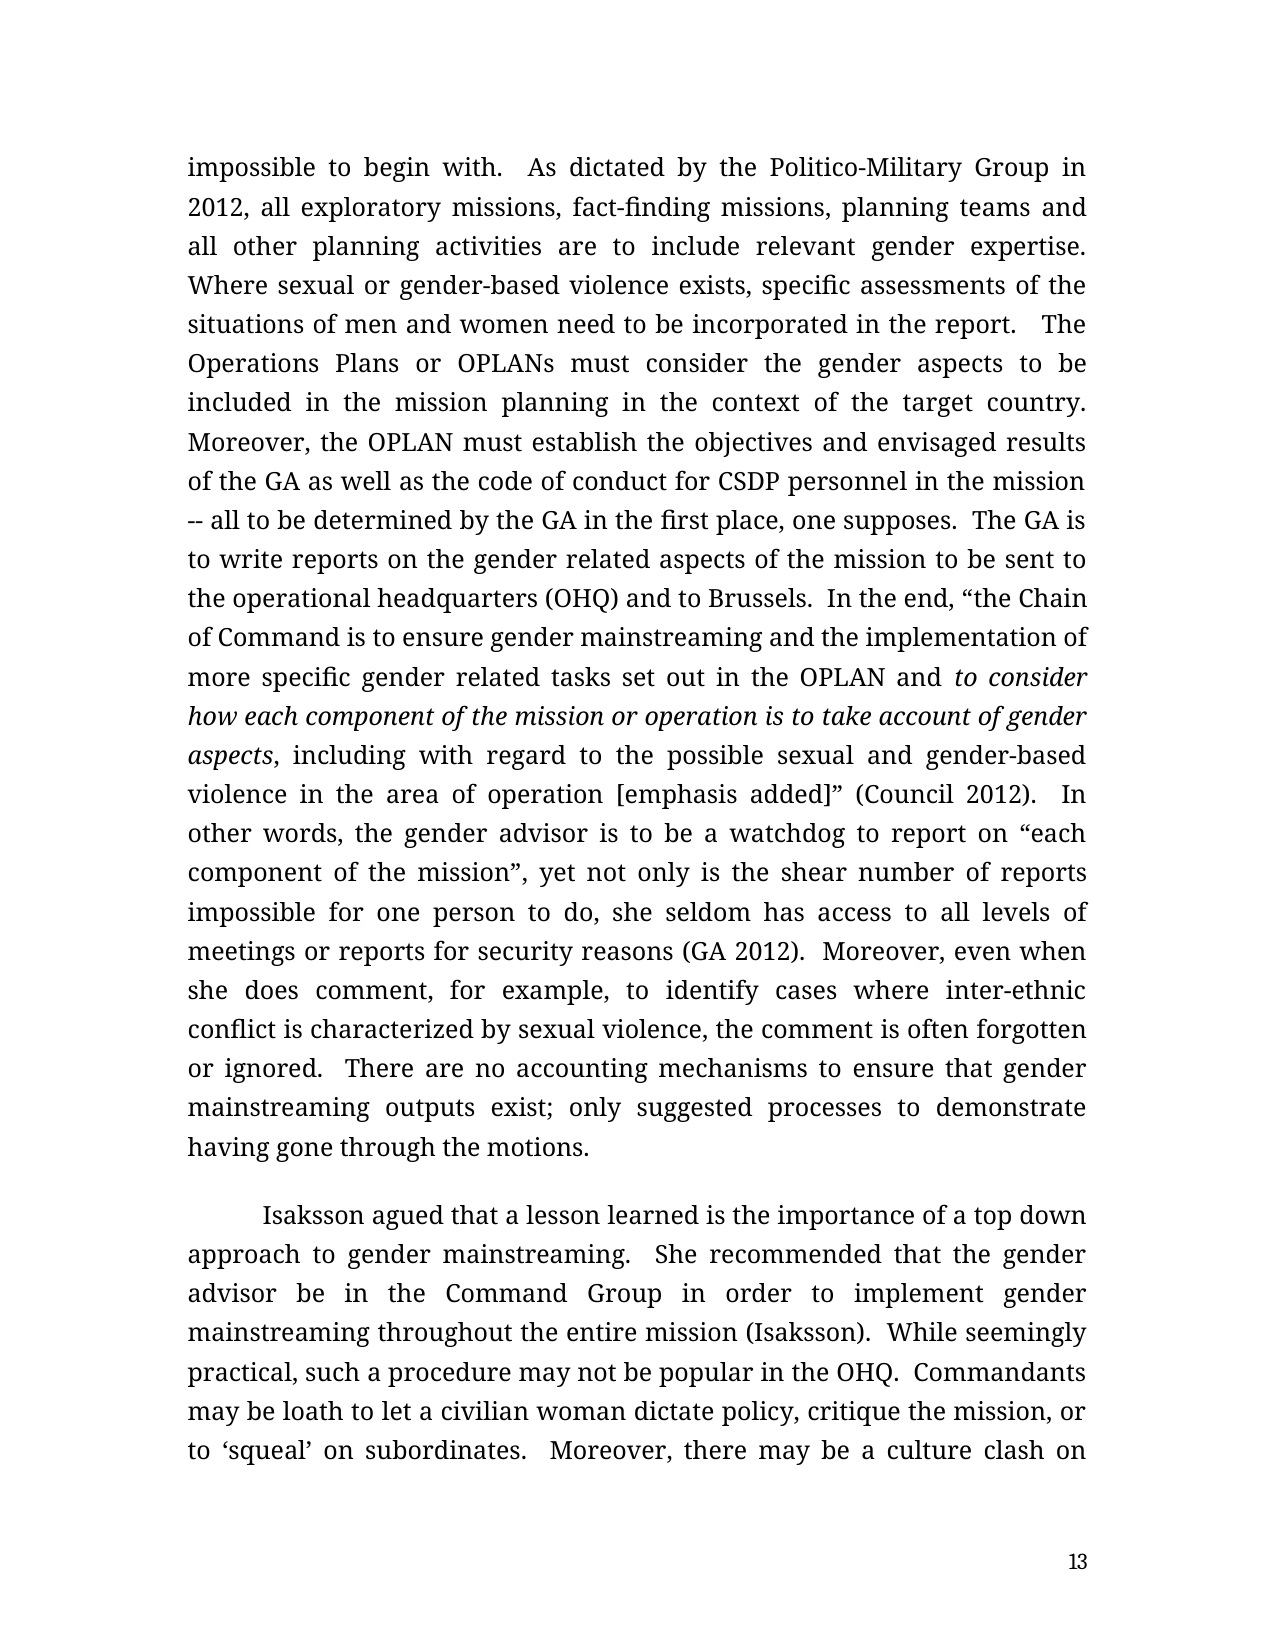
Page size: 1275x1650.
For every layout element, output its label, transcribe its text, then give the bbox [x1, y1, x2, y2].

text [187, 1197, 1087, 1467]
